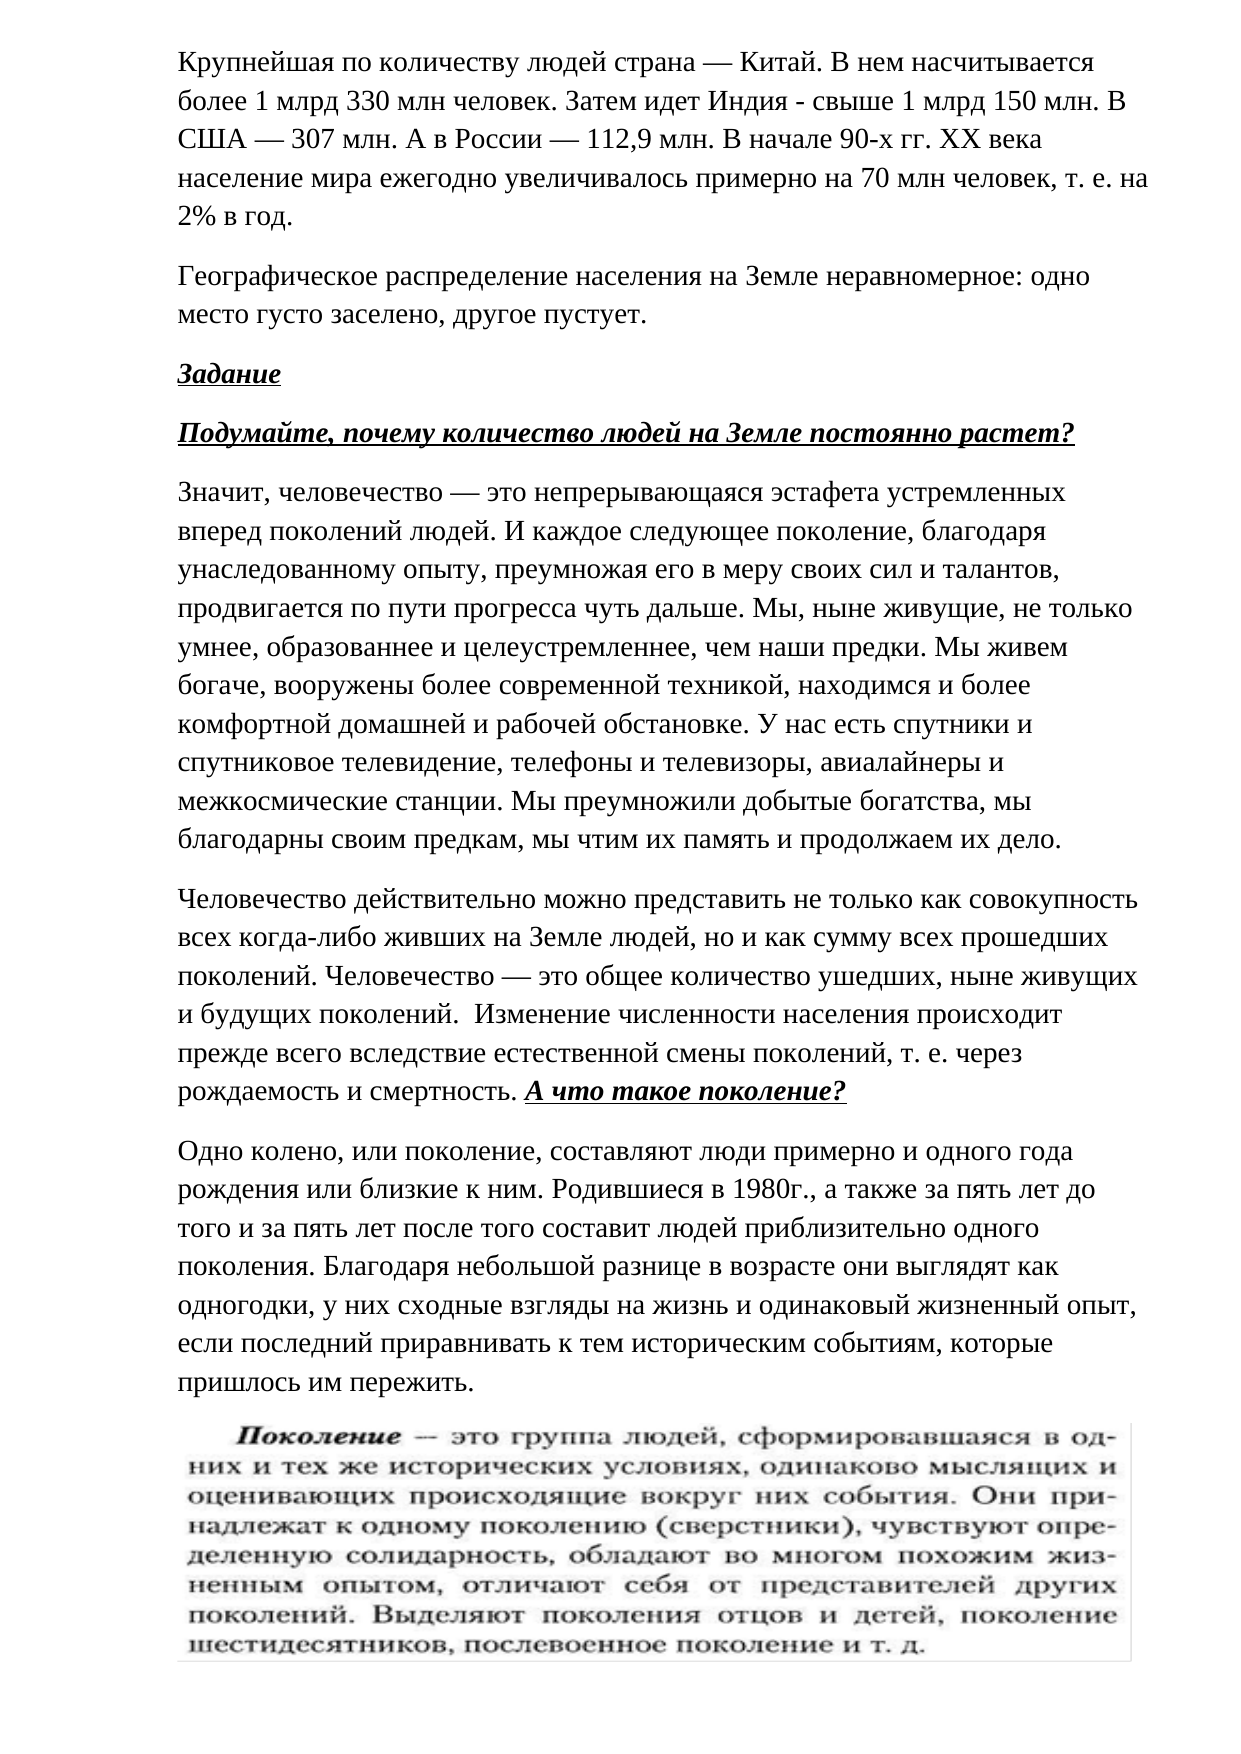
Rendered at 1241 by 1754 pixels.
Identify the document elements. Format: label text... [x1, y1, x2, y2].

text Географическое распределение населения на Земле неравномерное: одно место густо заселено, другое пустует. [177, 258, 1152, 330]
text Человечество действительно можно представить не только как совокупность всех когда-либо живших на Земле людей, но и как сумму всех прошедших поколений. Человечество — это общее количество ушедших, ныне живущих и будущих поколений. Изменение численности населения происходит прежде всего вследствие естественной смены поколений, т. е. через рождаемость и смертность. А что такое поколение? [177, 881, 1152, 1107]
text Подумайте, почему количество людей на Земле постоянно растет? [177, 415, 1152, 449]
text Задание [177, 356, 1152, 389]
picture [177, 1423, 1135, 1663]
text Крупнейшая по количеству людей страна — Китай. В нем насчитывается более 1 млрд 330 млн человек. Затем идет Индия - свыше 1 млрд 150 млн. В США — 307 млн. А в России — 112,9 млн. В начале 90-х гг. XX века население мира ежегодно увеличивалось примерно на 70 млн человек, т. е. на 2% в год. [177, 44, 1152, 232]
text Значит, человечество — это непрерывающаяся эстафета устремленных вперед поколений людей. И каждое следующее поколение, благодаря унаследованному опыту, преумножая его в меру своих сил и талантов, продвигается по пути прогресса чуть дальше. Мы, ныне живущие, не только умнее, образованнее и целеустремленнее, чем наши предки. Мы живем богаче, вооружены более современной техникой, находимся и более комфортной домашней и рабочей обстановке. У нас есть спутники и спутниковое телевидение, телефоны и телевизоры, авиалайнеры и межкосмические станции. Мы преумножили добытые богатства, мы благодарны своим предкам, мы чтим их память и продолжаем их дело. [177, 474, 1152, 855]
text Одно колено, или поколение, составляют люди примерно и одного года рождения или близкие к ним. Родившиеся в 1980г., а также за пять лет до того и за пять лет после того составит людей приблизительно одного поколения. Благодаря небольшой разнице в возрасте они выглядят как одногодки, у них сходные взгляды на жизнь и одинаковый жизненный опыт, если последний приравнивать к тем историческим событиям, которые пришлось им пережить. [177, 1133, 1152, 1398]
